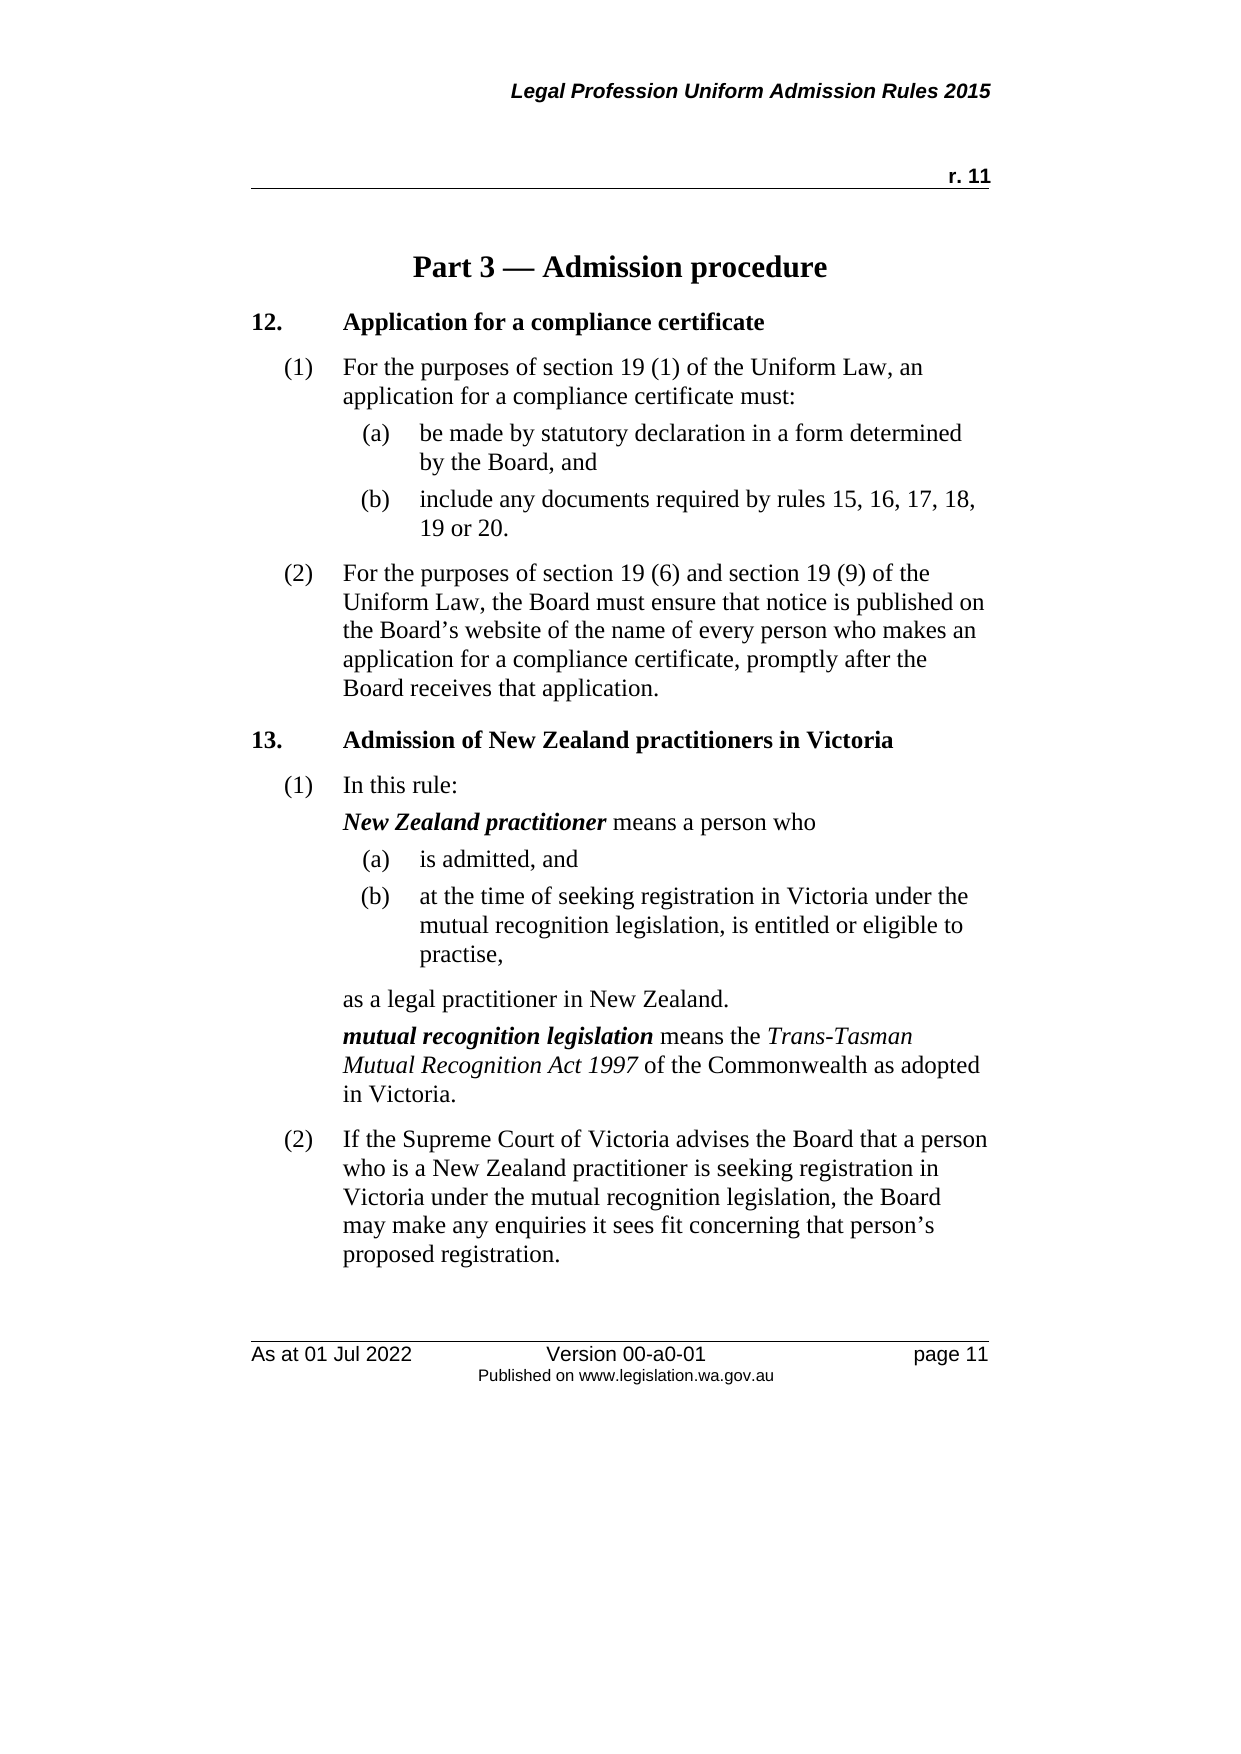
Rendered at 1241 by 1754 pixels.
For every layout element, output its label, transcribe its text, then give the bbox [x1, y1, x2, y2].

subtitle 13. Admission of New Zealand practitioners in Victoria [251, 725, 989, 753]
text (2) If the Supreme Court of Victoria advises the Board that a person who is a New Zealand practitioner is seeking registration in Victoria under the mutual recognition legislation, the Board may make any enquiries it sees fit concerning that person’s proposed registration. [251, 1124, 989, 1268]
text (1) In this rule: [251, 770, 989, 799]
text mutual recognition legislation means the Trans-Tasman Mutual Recognition Act 1997 of the Commonwealth as adopted in Victoria. [251, 1021, 989, 1108]
text (a) be made by statutory declaration in a form determined by the Board, and [251, 418, 989, 476]
text (1) For the purposes of section 19 (1) of the Uniform Law, an application for a compliance certificate must: [251, 352, 989, 410]
text as a legal practitioner in New Zealand. [251, 984, 989, 1013]
text (b) include any documents required by rules 15, 16, 17, 18, 19 or 20. [251, 484, 989, 541]
text New Zealand practitioner means a person who [251, 807, 989, 836]
subtitle 12. Application for a compliance certificate [251, 307, 989, 336]
subtitle Part 3 — Admission procedure [251, 248, 989, 284]
text (2) For the purposes of section 19 (6) and section 19 (9) of the Uniform Law, the Board must ensure that notice is published on the Board’s website of the name of every person who makes an application for a compliance certificate, promptly after the Board receives that application. [251, 558, 989, 702]
text (a) is admitted, and [251, 844, 989, 873]
text (b) at the time of seeking registration in Victoria under the mutual recognition legislation, is entitled or eligible to practise, [251, 881, 989, 968]
